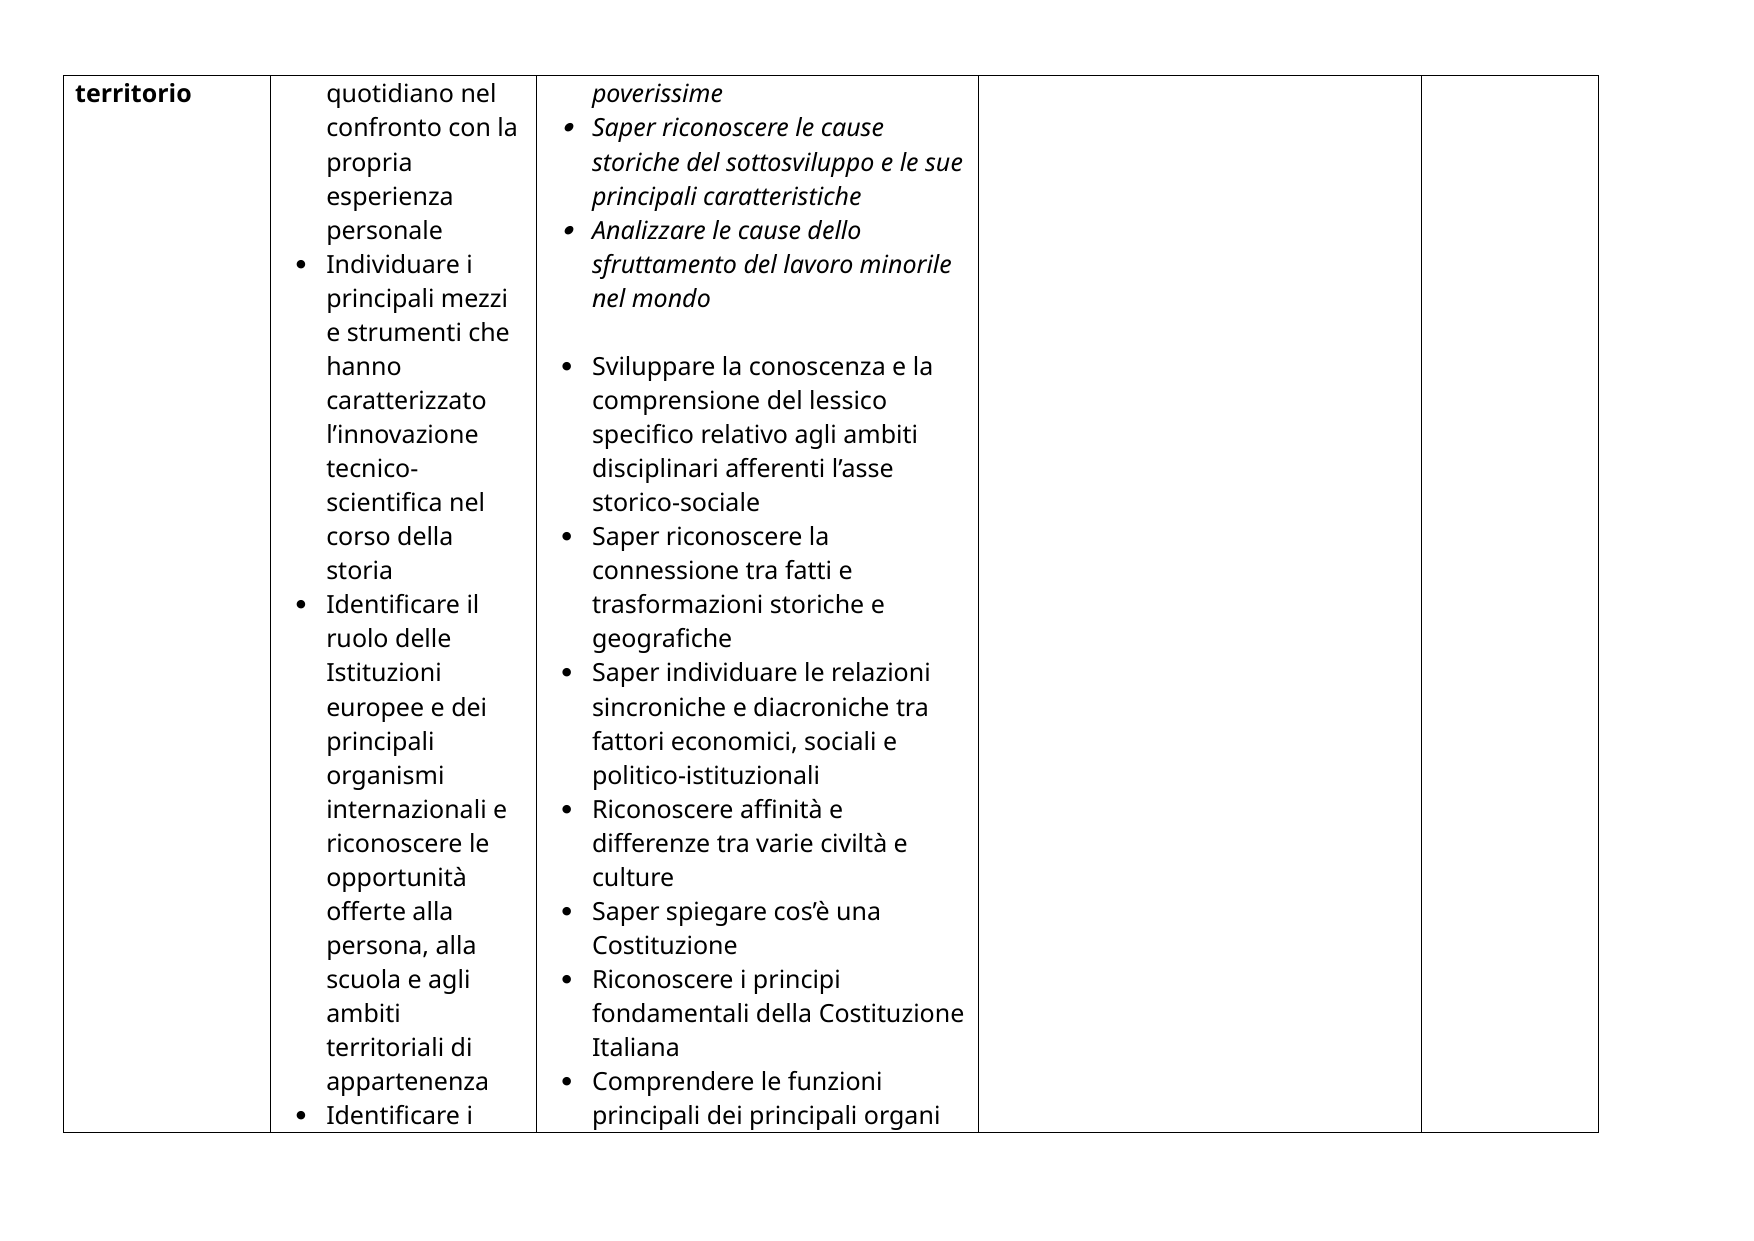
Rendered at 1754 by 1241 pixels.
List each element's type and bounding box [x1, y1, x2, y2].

table_cell [537, 76, 978, 1132]
table_cell [979, 76, 1421, 1132]
table_cell [1422, 76, 1598, 1132]
table_cell [64, 76, 270, 1132]
table_cell [271, 76, 536, 1132]
